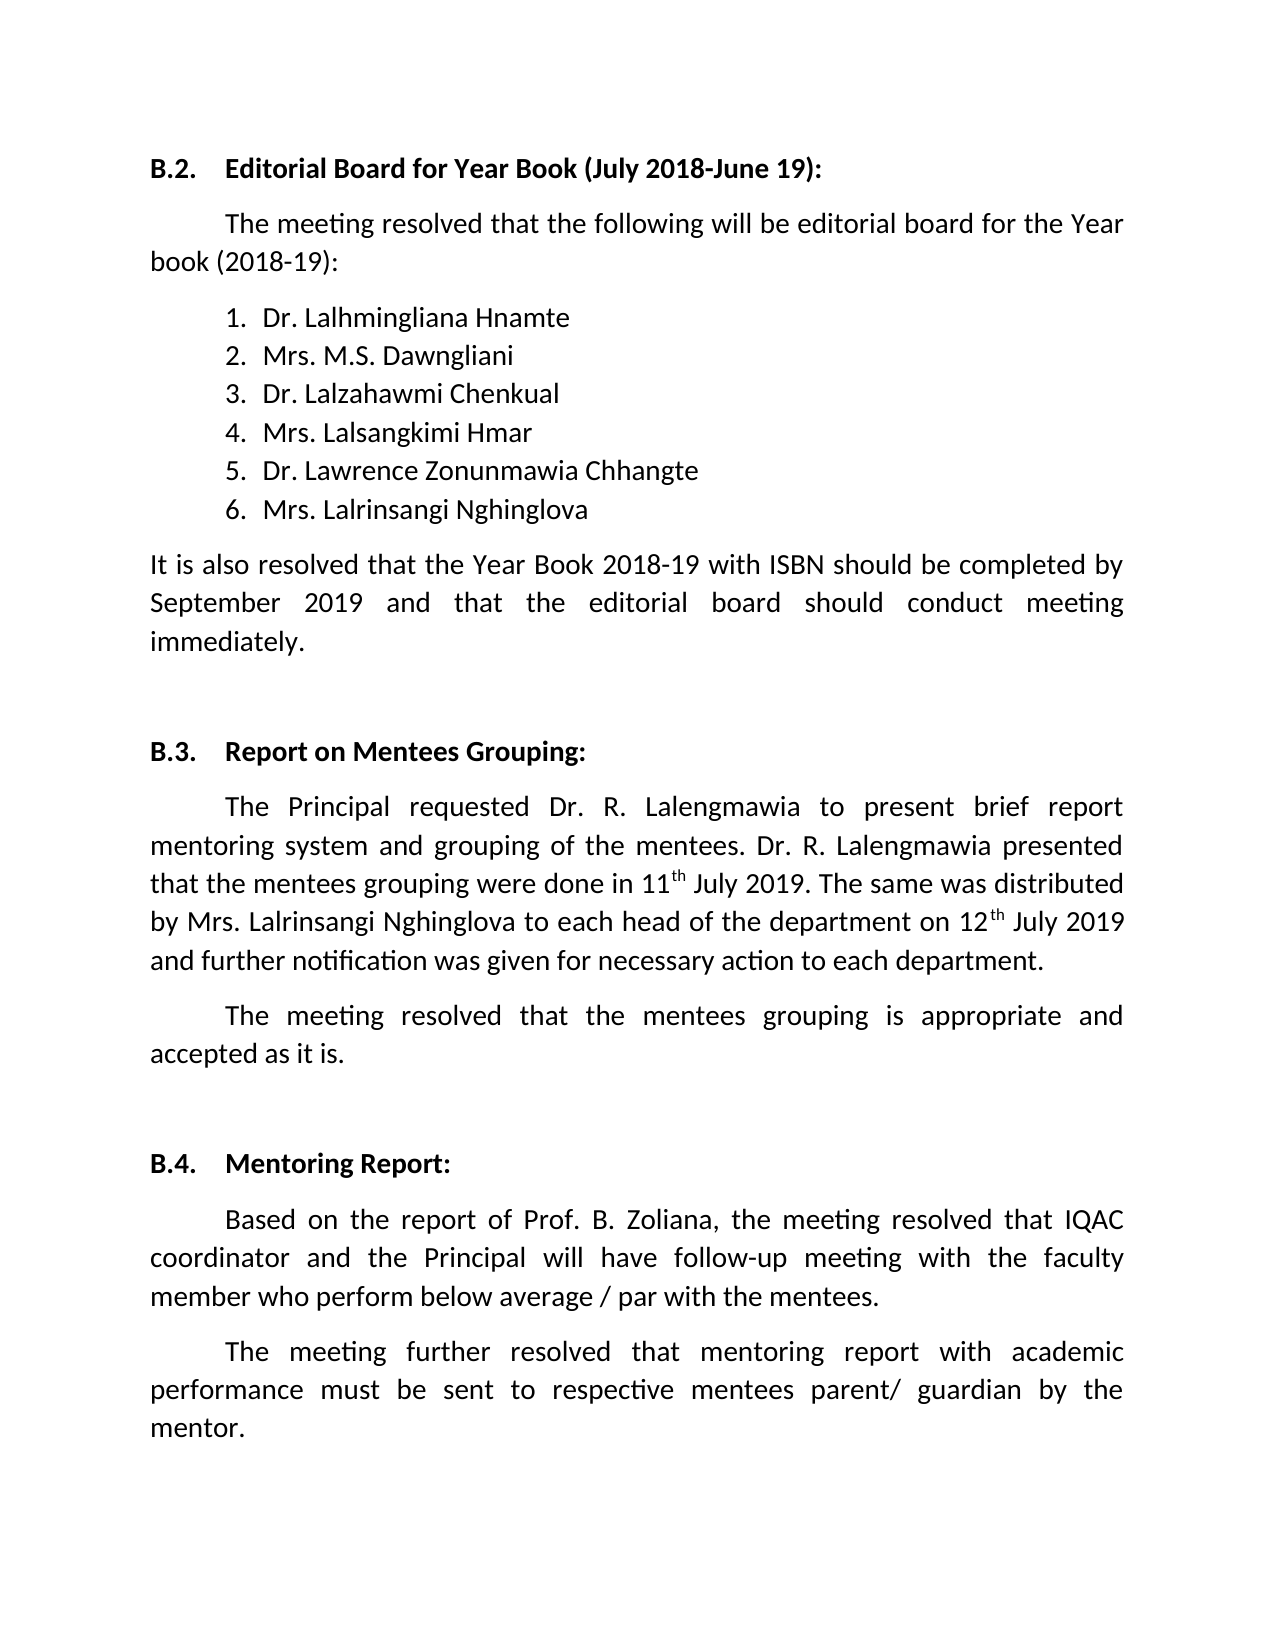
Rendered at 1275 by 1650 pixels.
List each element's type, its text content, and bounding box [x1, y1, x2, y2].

text B.3. Report on Mentees Grouping: [150, 733, 1125, 769]
list Mrs. Lalsangkimi Hmar [225, 414, 1125, 449]
text B.4. Mentoring Report: [150, 1146, 1125, 1181]
list Mrs. M.S. Dawngliani [225, 337, 1125, 373]
text It is also resolved that the Year Book 2018-19 with ISBN should be completed by September 2019 and that the editorial board should conduct meeting immediately. [150, 546, 1125, 658]
list Dr. Lalzahawmi Chenkual [225, 376, 1125, 411]
text The meeting resolved that the following will be editorial board for the Year book (2018-19): [150, 205, 1125, 279]
text The meeting resolved that the mentees grouping is appropriate and accepted as it is. [150, 997, 1125, 1071]
list Mrs. Lalrinsangi Nghinglova [225, 491, 1125, 526]
text B.2. Editorial Board for Year Book (July 2018-June 19): [150, 150, 1125, 186]
text The Principal requested Dr. R. Lalengmawia to present brief report mentoring system and grouping of the mentees. Dr. R. Lalengmawia presented that the mentees grouping were done in 11th July 2019. The same was distributed by Mrs. Lalrinsangi Nghinglova to each head of the department on 12th July 2019 and further notification was given for necessary action to each department. [150, 788, 1125, 977]
text The meeting further resolved that mentoring report with academic performance must be sent to respective mentees parent/ guardian by the mentor. [150, 1333, 1125, 1445]
list Dr. Lawrence Zonunmawia Chhangte [225, 452, 1125, 488]
text Based on the report of Prof. B. Zoliana, the meeting resolved that IQAC coordinator and the Principal will have follow-up meeting with the faculty member who perform below average / par with the mentees. [150, 1201, 1125, 1313]
list Dr. Lalhmingliana Hnamte [225, 299, 1125, 334]
